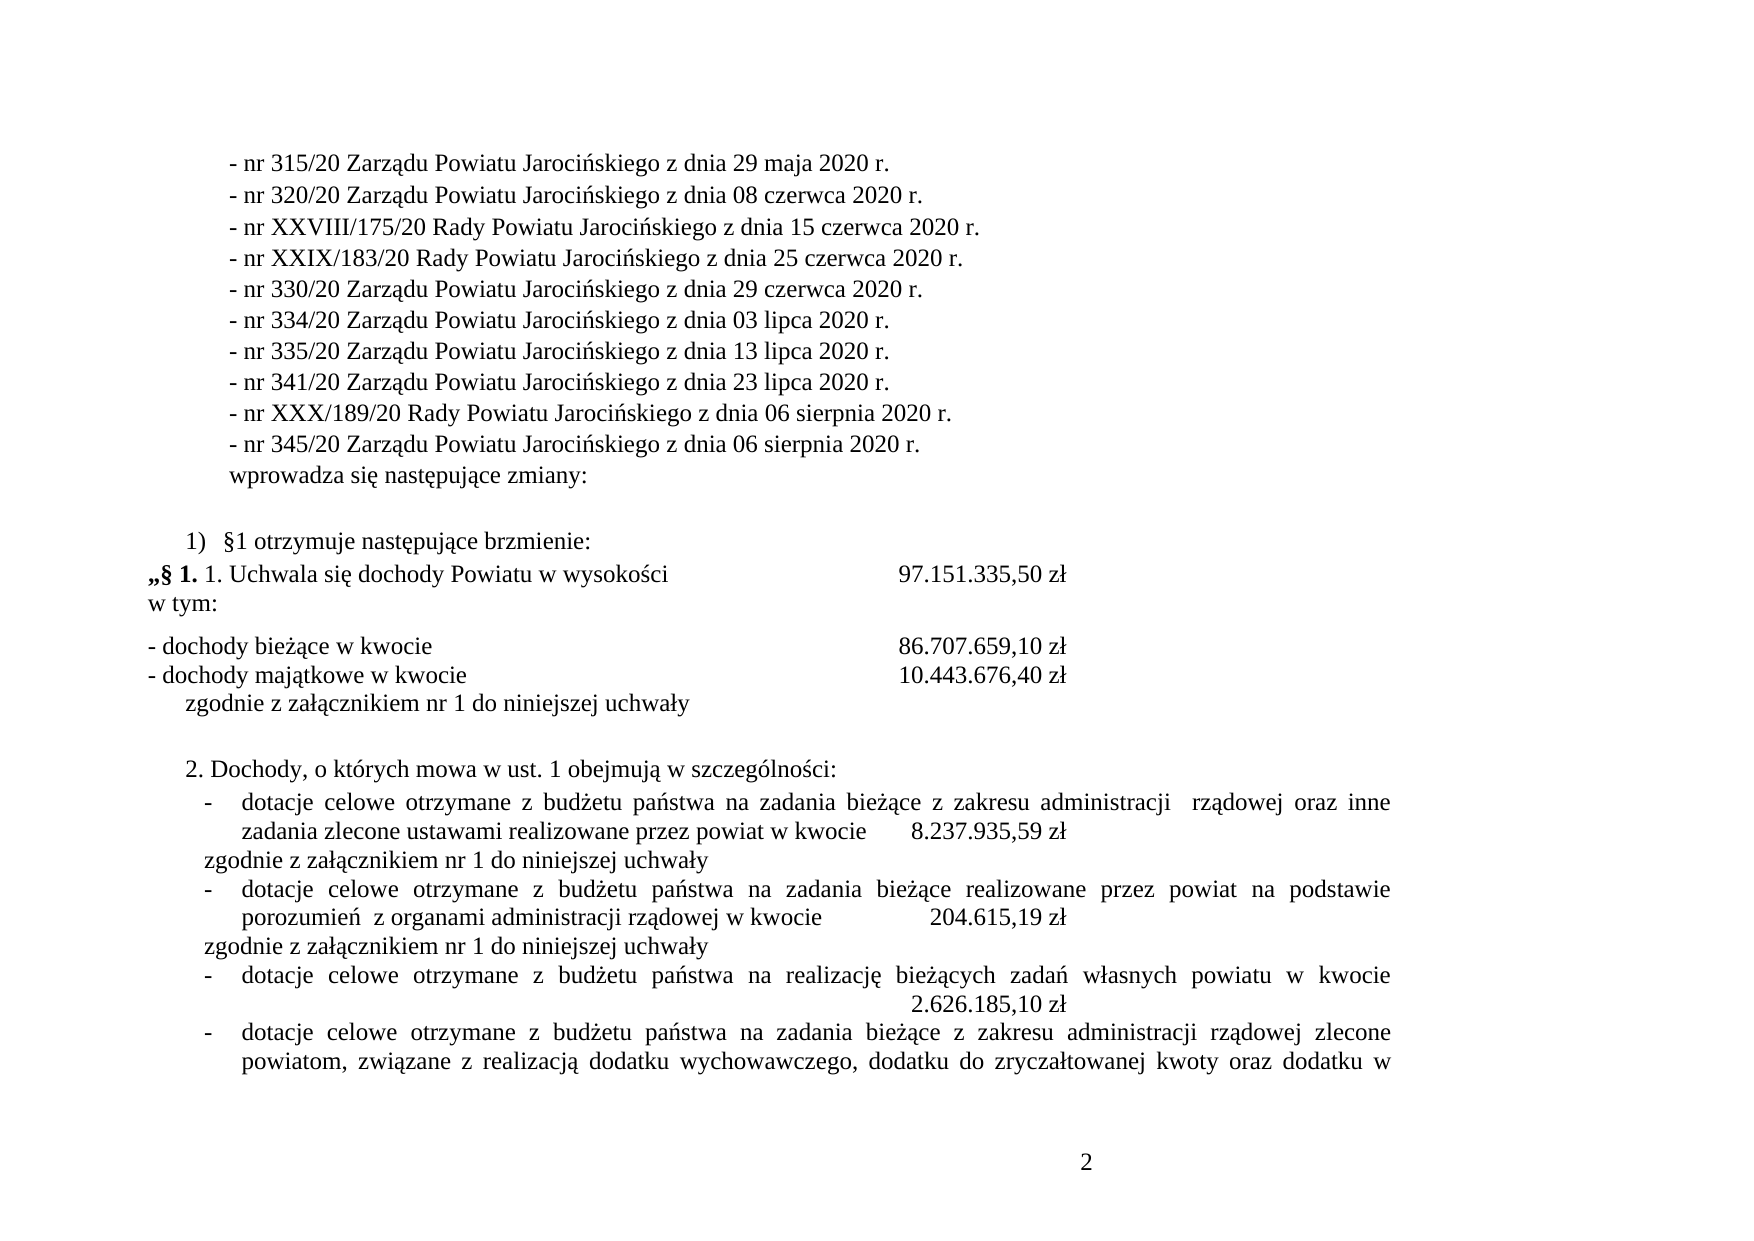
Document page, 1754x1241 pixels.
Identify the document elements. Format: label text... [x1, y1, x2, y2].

text zgodnie z załącznikiem nr 1 do niniejszej uchwały [204, 845, 1393, 874]
text w tym: [148, 588, 1606, 617]
list - nr XXVIII/175/20 Rady Powiatu Jarocińskiego z dnia 15 czerwca 2020 r. [229, 212, 1606, 240]
list - nr 315/20 Zarządu Powiatu Jarocińskiego z dnia 29 maja 2020 r. [229, 148, 1606, 176]
list - nr XXX/189/20 Rady Powiatu Jarocińskiego z dnia 06 sierpnia 2020 r. - nr 345/20 Zarządu Powiatu Jarocińskiego z dnia 06 sierpnia 2020 r. [229, 398, 1606, 458]
text - dochody majątkowe w kwocie 10.443.676,40 zł [148, 660, 1606, 688]
text zgodnie z załącznikiem nr 1 do niniejszej uchwały [148, 688, 1606, 717]
list dotacje celowe otrzymane z budżetu państwa na zadania bieżące realizowane przez powiat na podstawie porozumień z organami administracji rządowej w kwocie 204.615,19 zł [204, 874, 1393, 931]
text 2. Dochody, o których mowa w ust. 1 obejmują w szczególności: [148, 754, 1606, 783]
list - nr XXIX/183/20 Rady Powiatu Jarocińskiego z dnia 25 czerwca 2020 r. [229, 243, 1606, 271]
text zgodnie z załącznikiem nr 1 do niniejszej uchwały [204, 931, 1393, 960]
list §1 otrzymuje następujące brzmienie: [185, 526, 1606, 555]
text „§ 1. 1. Uchwala się dochody Powiatu w wysokości 97.151.335,50 zł [148, 559, 1606, 588]
list wprowadza się następujące zmiany: [229, 460, 1606, 489]
list - nr 320/20 Zarządu Powiatu Jarocińskiego z dnia 08 czerwca 2020 r. [229, 181, 1606, 209]
list dotacje celowe otrzymane z budżetu państwa na zadania bieżące z zakresu administracji rządowej oraz inne zadania zlecone ustawami realizowane przez powiat w kwocie 8.237.935,59 zł [204, 787, 1393, 845]
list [204, 1017, 1393, 1075]
text - dochody bieżące w kwocie 86.707.659,10 zł [148, 631, 1606, 660]
list - nr 334/20 Zarządu Powiatu Jarocińskiego z dnia 03 lipca 2020 r. [229, 305, 1606, 333]
list - nr 335/20 Zarządu Powiatu Jarocińskiego z dnia 13 lipca 2020 r. [229, 336, 1606, 364]
list dotacje celowe otrzymane z budżetu państwa na realizację bieżących zadań własnych powiatu w kwocie 2.626.185,10 zł [204, 960, 1393, 1017]
list - nr 341/20 Zarządu Powiatu Jarocińskiego z dnia 23 lipca 2020 r. [229, 367, 1606, 396]
list - nr 330/20 Zarządu Powiatu Jarocińskiego z dnia 29 czerwca 2020 r. [229, 274, 1606, 302]
